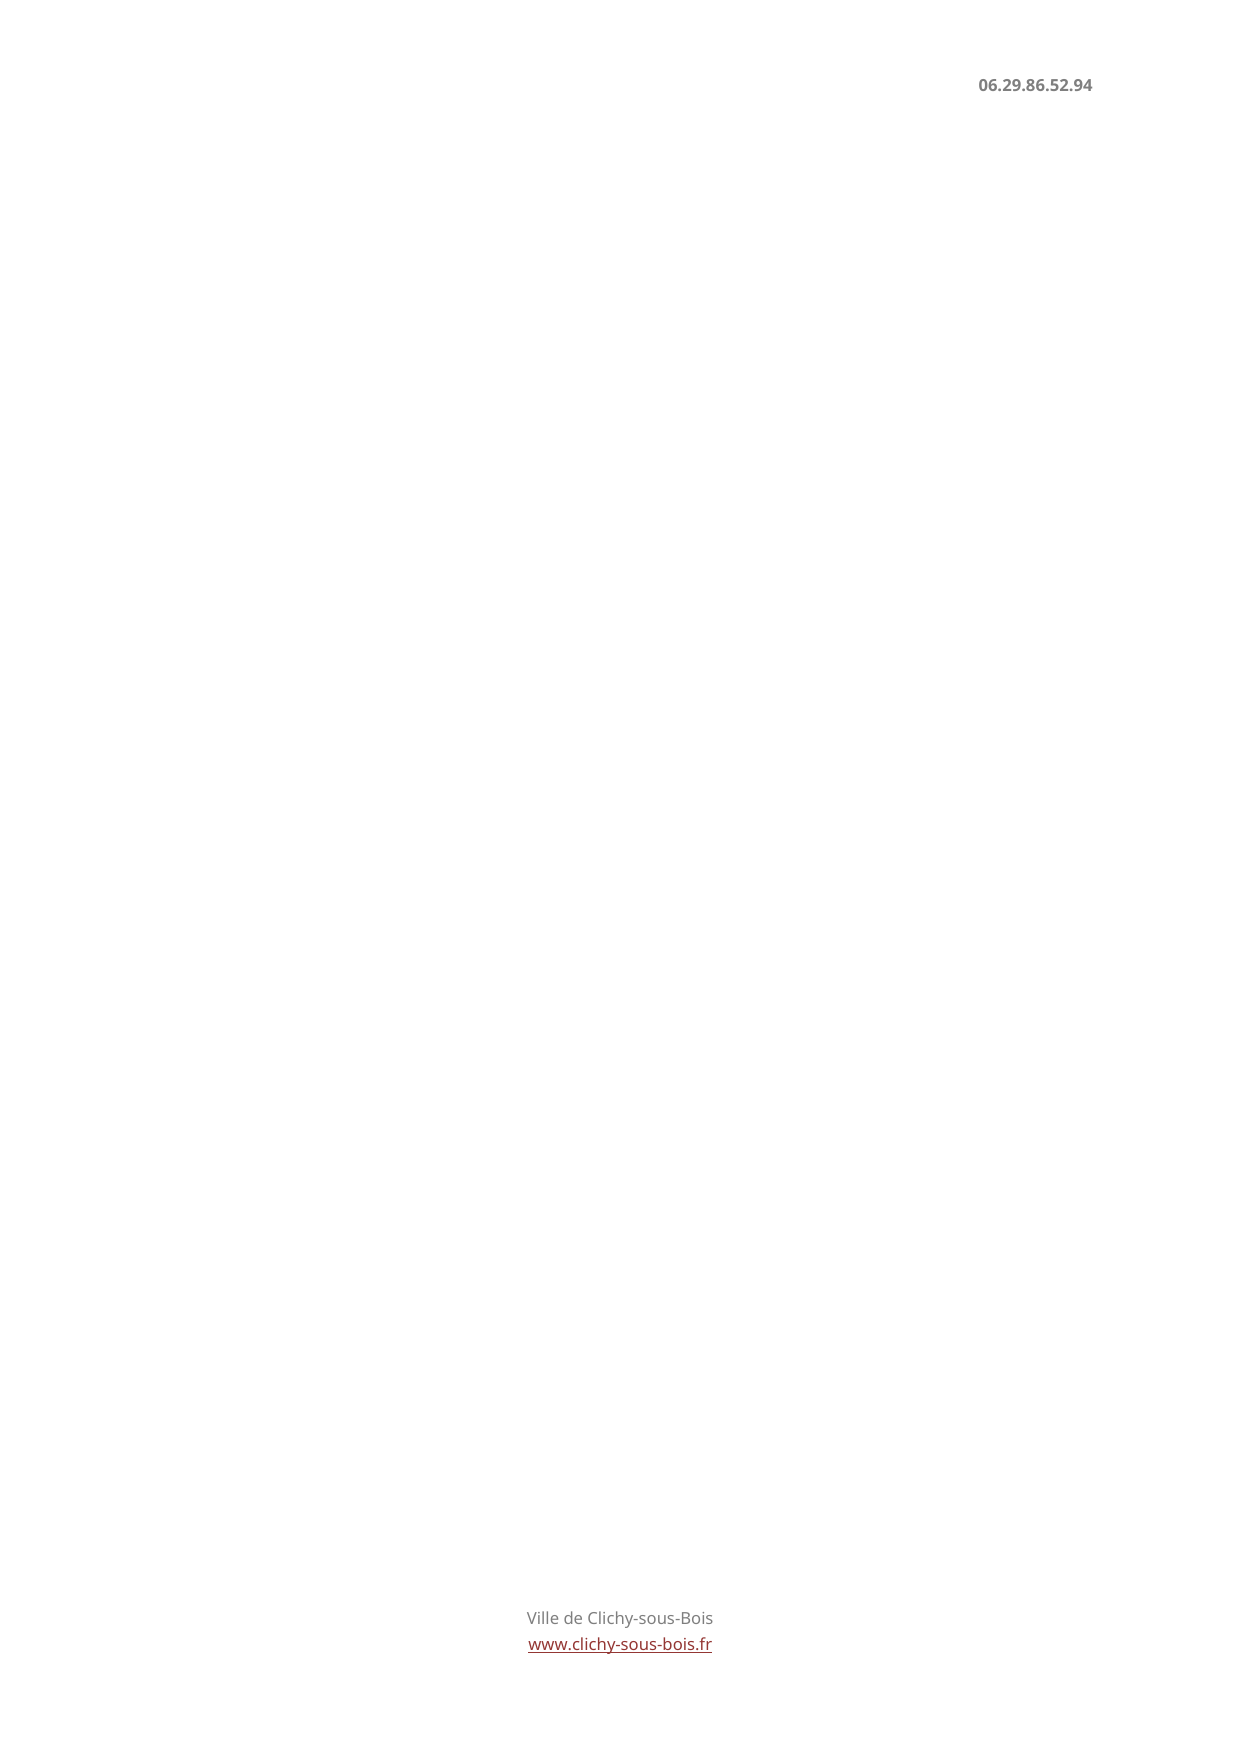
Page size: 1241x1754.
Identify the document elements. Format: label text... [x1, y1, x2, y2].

text 06.29.86.52.94 [148, 74, 1093, 97]
